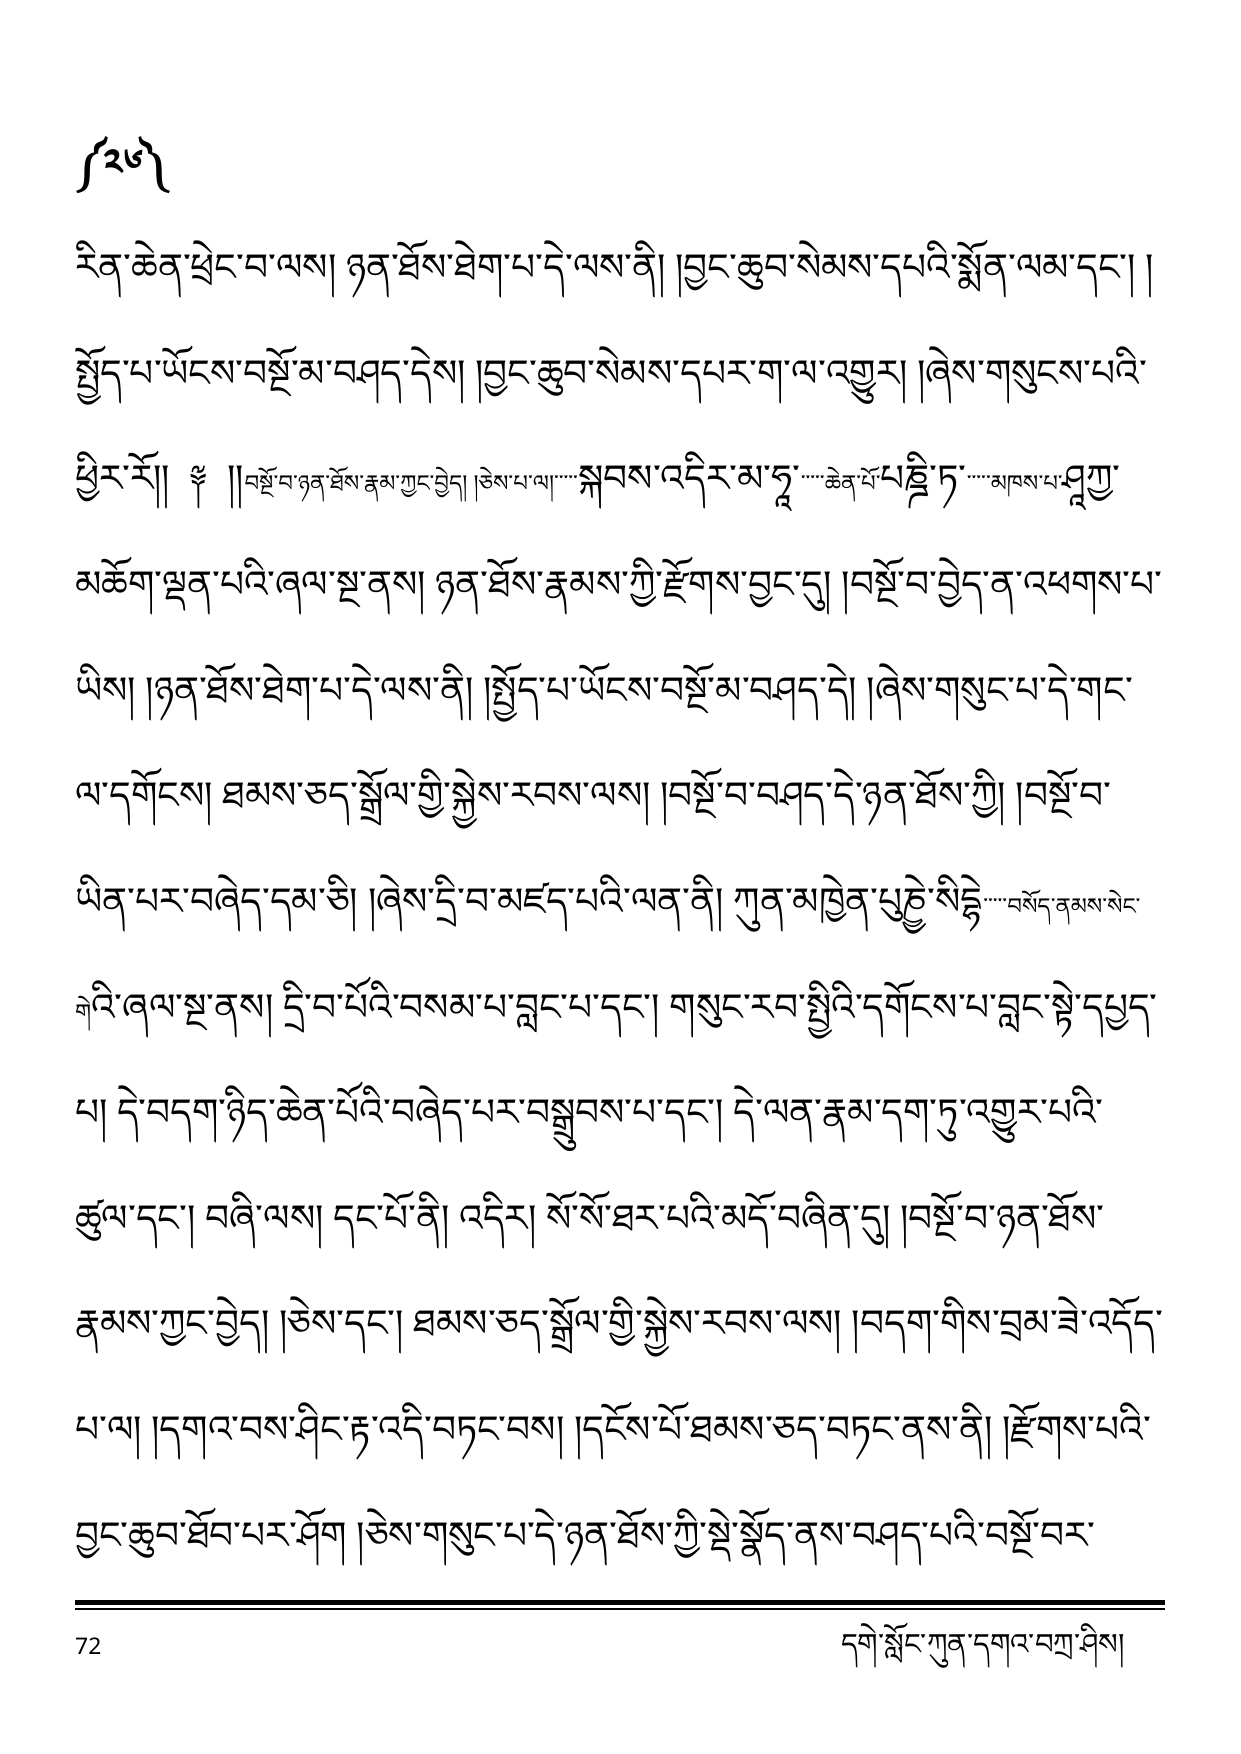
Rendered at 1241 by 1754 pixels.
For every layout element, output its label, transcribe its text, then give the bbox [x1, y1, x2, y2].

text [75, 226, 1165, 1599]
text ༼༢༦༽ [75, 120, 1165, 226]
